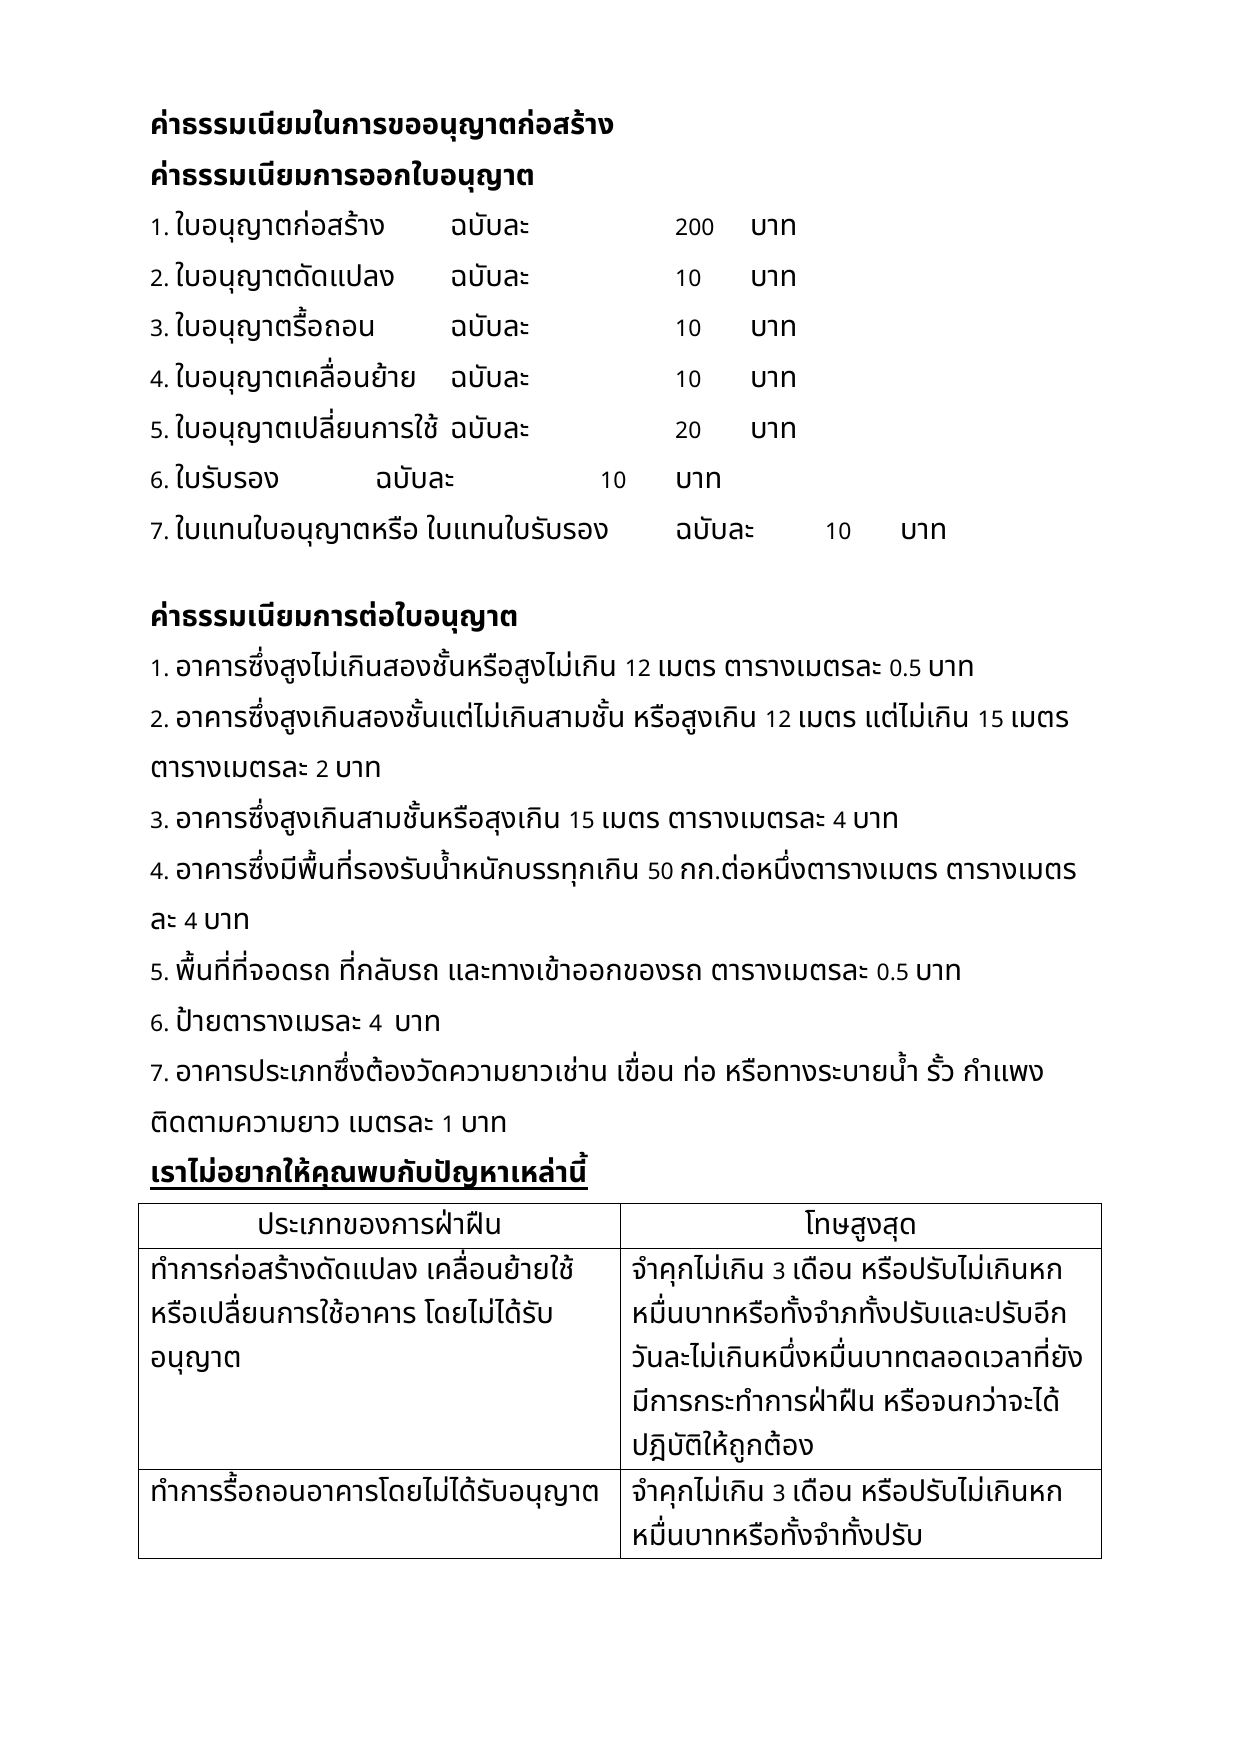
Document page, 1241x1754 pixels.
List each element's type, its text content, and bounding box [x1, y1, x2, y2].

text 7. อาคารประเภทซึ่งต้องวัดความยาวเช่าน เขื่อน ท่อ หรือทางระบายน้ำ รั้ว กำแพง ติดตามความยาว เมตรละ 1 บาท [150, 1051, 1090, 1145]
text เราไม่อยากให้คุณพบกับปัญหาเหล่านี้ [150, 1152, 1090, 1196]
text 1. ใบอนุญาตก่อสร้าง ฉบับละ 200 บาท [150, 205, 1090, 249]
table_header ประเภทของการฝ่าฝืน [139, 1204, 620, 1248]
text 2. อาคารซึ่งสูงเกินสองชั้นแต่ไม่เกินสามชั้น หรือสูงเกิน 12 เมตร แต่ไม่เกิน 15 เมตร ตารางเมตรละ 2 บาท [150, 696, 1090, 791]
table_cell จำคุกไม่เกิน 3 เดือน หรือปรับไม่เกินหกหมื่นบาทหรือทั้งจำภทั้งปรับและปรับอีกวันละไม่เกินหนึ่งหมื่นบาทตลอดเวลาที่ยังมีการกระทำการฝ่าฝืน หรือจนกว่าจะได้ปฎิบัติให้ถูกต้อง [621, 1249, 1101, 1469]
table_cell ทำการก่อสร้างดัดแปลง เคลื่อนย้ายใช้หรือเปลื่ยนการใช้อาคาร โดยไม่ได้รับอนุญาต [139, 1249, 620, 1469]
text 3. ใบอนุญาตรื้อถอน ฉบับละ 10 บาท [150, 306, 1090, 350]
text 7. ใบแทนใบอนุญาตหรือ ใบแทนใบรับรอง ฉบับละ 10 บาท [150, 508, 1090, 552]
text 6. ป้ายตารางเมรละ 4 บาท [150, 1000, 1090, 1044]
text 3. อาคารซึ่งสูงเกินสามชั้นหรือสุงเกิน 15 เมตร ตารางเมตรละ 4 บาท [150, 797, 1090, 842]
text ค่าธรรมเนียมการออกใบอนุญาต [150, 154, 1090, 198]
text 6. ใบรับรอง ฉบับละ 10 บาท [150, 458, 1090, 502]
table_header โทษสูงสุด [621, 1204, 1101, 1248]
text 2. ใบอนุญาตดัดแปลง ฉบับละ 10 บาท [150, 255, 1090, 299]
text 5. พื้นที่ที่จอดรถ ที่กลับรถ และทางเข้าออกของรถ ตารางเมตรละ 0.5 บาท [150, 949, 1090, 993]
table_cell จำคุกไม่เกิน 3 เดือน หรือปรับไม่เกินหกหมื่นบาทหรือทั้งจำทั้งปรับ [621, 1470, 1101, 1558]
text ค่าธรรมเนียมในการขออนุญาตก่อสร้าง [150, 103, 1090, 147]
table_cell ทำการรื้อถอนอาคารโดยไม่ได้รับอนุญาต [139, 1470, 620, 1558]
text 4. ใบอนุญาตเคลื่อนย้าย ฉบับละ 10 บาท [150, 357, 1090, 401]
text 1. อาคารซึ่งสูงไม่เกินสองชั้นหรือสูงไม่เกิน 12 เมตร ตารางเมตรละ 0.5 บาท [150, 646, 1090, 690]
text 4. อาคารซึ่งมีพื้นที่รองรับน้ำหนักบรรทุกเกิน 50 กก.ต่อหนึ่งตารางเมตร ตารางเมตรละ 4 บาท [150, 848, 1090, 943]
text ค่าธรรมเนียมการต่อใบอนุญาต [150, 595, 1090, 639]
text 5. ใบอนุญาตเปลี่ยนการใช้ ฉบับละ 20 บาท [150, 407, 1090, 451]
